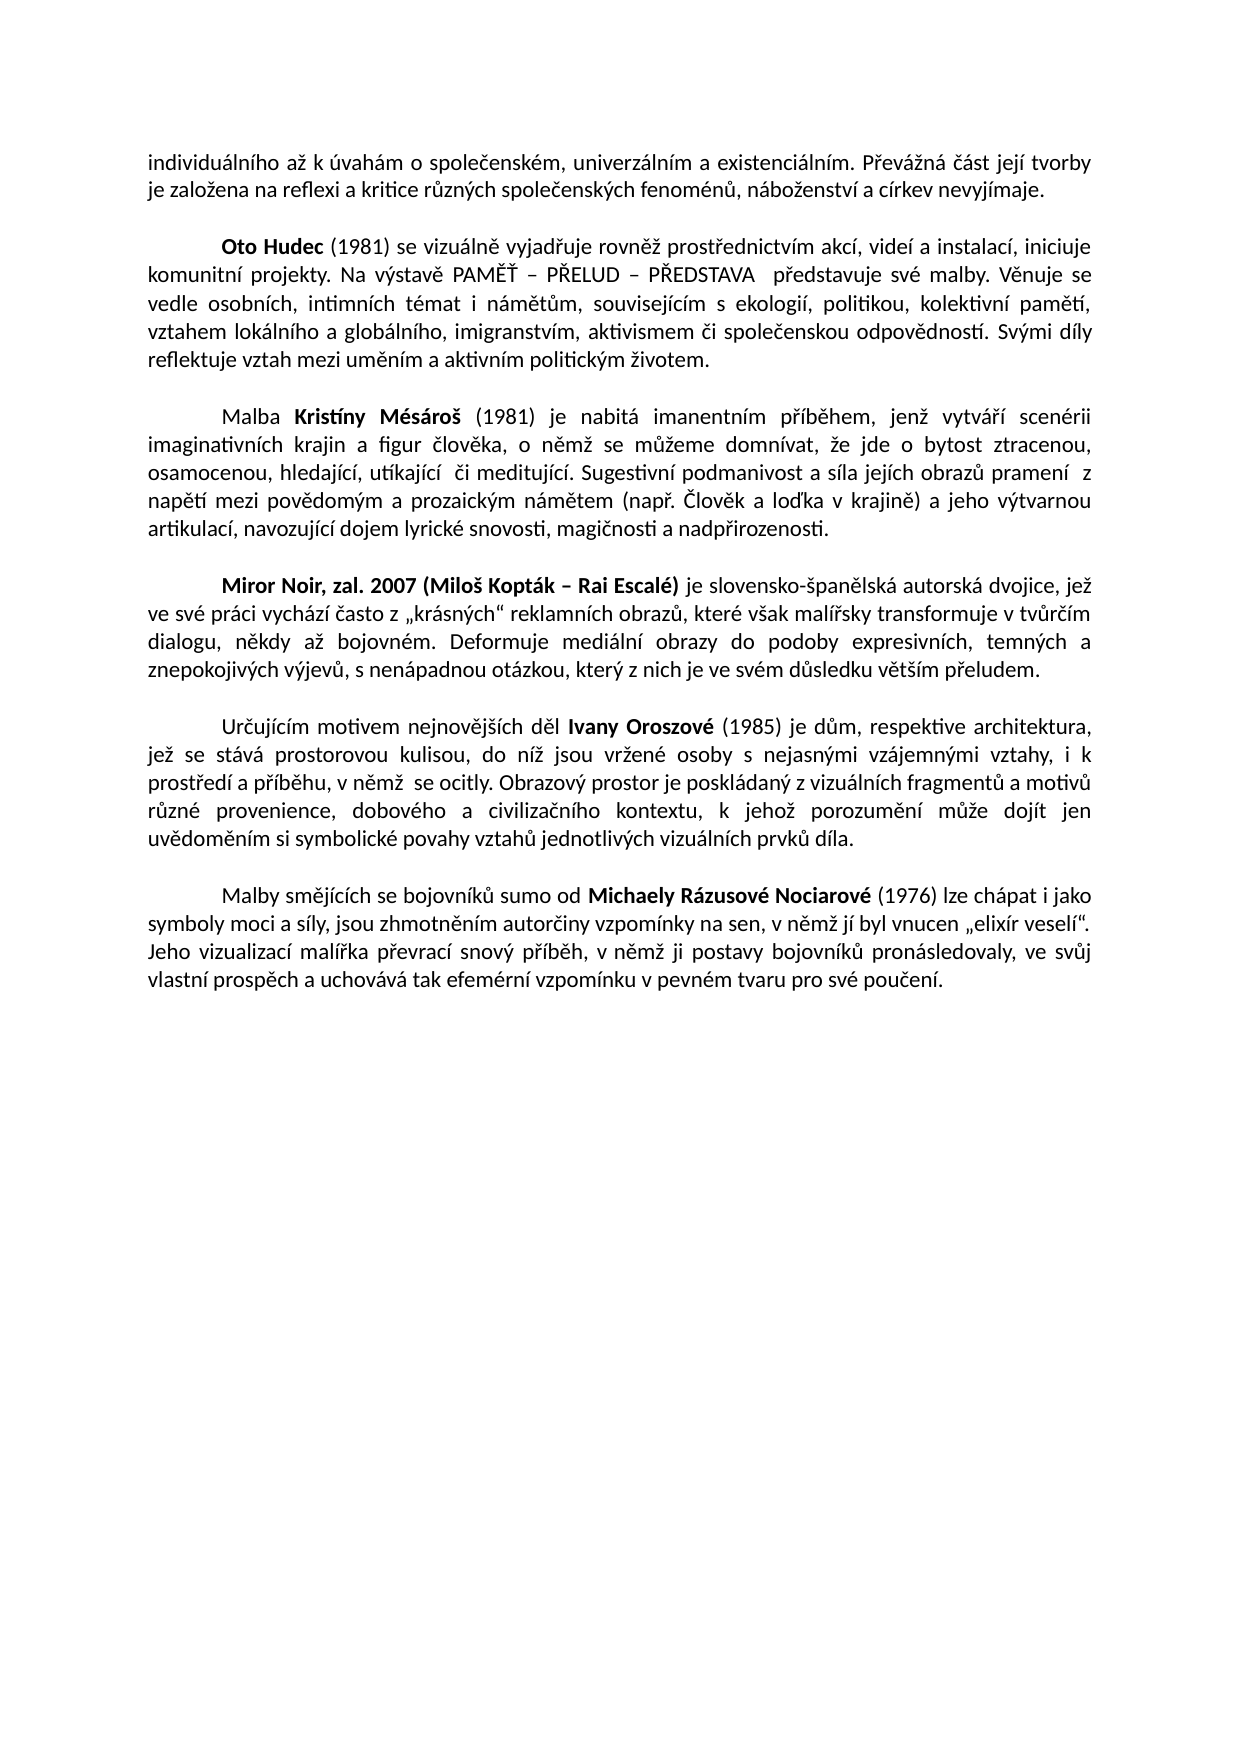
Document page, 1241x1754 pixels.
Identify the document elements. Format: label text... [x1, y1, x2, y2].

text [148, 148, 1093, 204]
text Oto Hudec (1981) se vizuálně vyjadřuje rovněž prostřednictvím akcí, videí a instalací, iniciuje komunitní projekty. Na výstavě PAMěť – PřELUD – PřEDSTAVA představuje své malby. Věnuje se vedle osobních, intimních témat i námětům, souvisejícím s ekologií, politikou, kolektivní pamětí, vztahem lokálního a globálního, imigranstvím, aktivismem či společenskou odpovědností. Svými díly reflektuje vztah mezi uměním a aktivním politickým životem. [148, 232, 1093, 373]
text Malba Kristíny Mésároš (1981) je nabitá imanentním příběhem, jenž vytváří scenérii imaginativních krajin a figur člověka, o němž se můžeme domnívat, že jde o bytost ztracenou, osamocenou, hledající, utíkající či meditující. Sugestivní podmanivost a síla jejích obrazů pramení z napětí mezi povědomým a prozaickým námětem (např. Člověk a loďka v krajině) a jeho výtvarnou artikulací, navozující dojem lyrické snovosti, magičnosti a nadpřirozenosti. [148, 402, 1093, 542]
text Určujícím motivem nejnovějších děl Ivany Oroszové (1985) je dům, respektive architektura, jež se stává prostorovou kulisou, do níž jsou vržené osoby s nejasnými vzájemnými vztahy, i k prostředí a příběhu, v němž se ocitly. Obrazový prostor je poskládaný z vizuálních fragmentů a motivů různé provenience, dobového a civilizačního kontextu, k jehož porozumění může dojít jen uvědoměním si symbolické povahy vztahů jednotlivých vizuálních prvků díla. [148, 712, 1093, 852]
text Malby smějících se bojovníků sumo od Michaely Rázusové Nociarové (1976) lze chápat i jako symboly moci a síly, jsou zhmotněním autorčiny vzpomínky na sen, v němž jí byl vnucen „elixír veselí“. Jeho vizualizací malířka převrací snový příběh, v němž ji postavy bojovníků pronásledovaly, ve svůj vlastní prospěch a uchovává tak efemérní vzpomínku v pevném tvaru pro své poučení. [148, 881, 1093, 993]
text Miror Noir, zal. 2007 (Miloš Kopták – Rai Escalé) je slovensko-španělská autorská dvojice, jež ve své práci vychází často z „krásných“ reklamních obrazů, které však malířsky transformuje v tvůrčím dialogu, někdy až bojovném. Deformuje mediální obrazy do podoby expresivních, temných a znepokojivých výjevů, s nenápadnou otázkou, který z nich je ve svém důsledku větším přeludem. [148, 571, 1093, 683]
